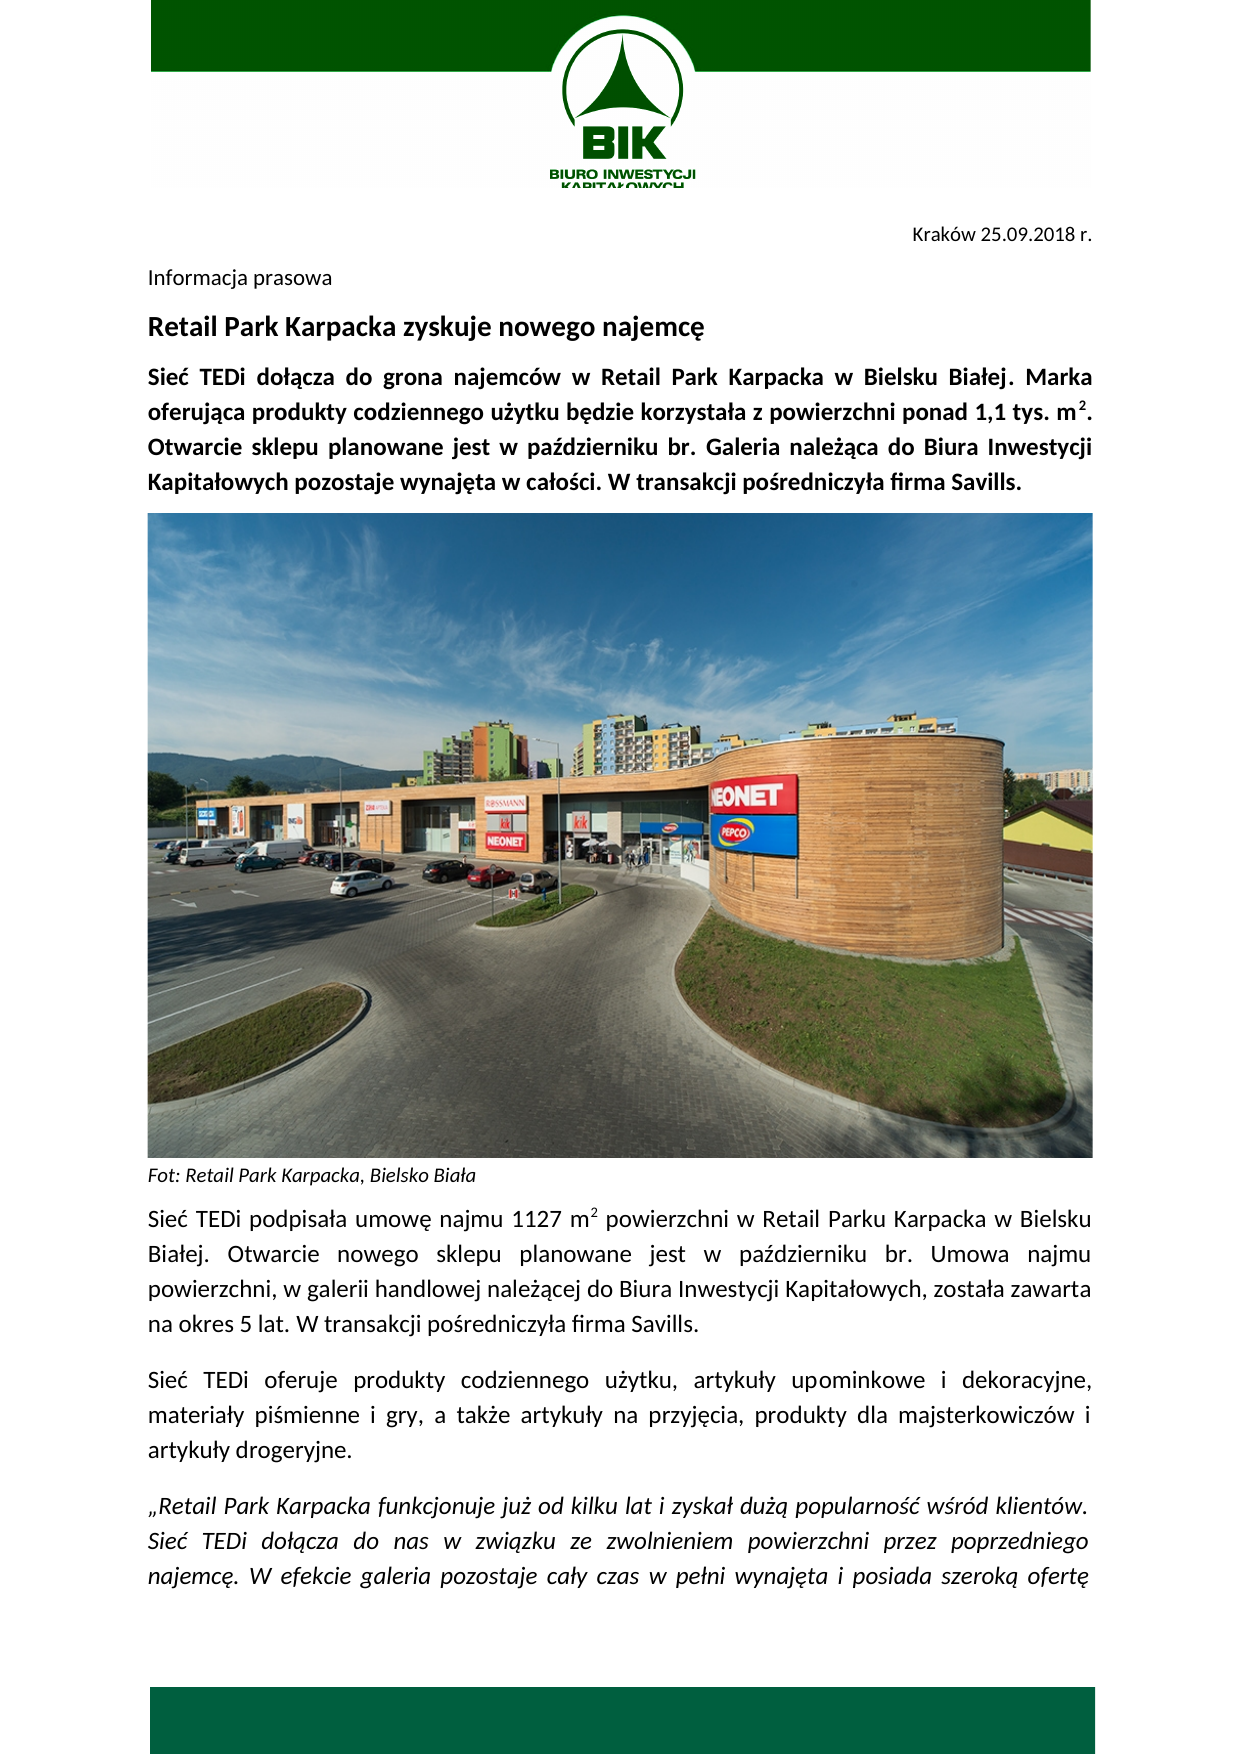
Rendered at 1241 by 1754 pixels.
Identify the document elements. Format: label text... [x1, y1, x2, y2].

text Fot: Retail Park Karpacka, Bielsko Biała [148, 1162, 1093, 1187]
text Informacja prasowa [148, 263, 1093, 291]
text Sieć TEDi dołącza do grona najemców w Retail Park Karpacka w Bielsku Białej. Marka oferująca produkty codziennego użytku będzie korzystała z powierzchni ponad 1,1 tys. m2. Otwarcie sklepu planowane jest w październiku br. Galeria należąca do Biura Inwestycji Kapitałowych pozostaje wynajęta w całości. W transakcji pośredniczyła firma Savills. [148, 361, 1093, 497]
text Sieć TEDi oferuje produkty codziennego użytku, artykuły upominkowe i dekoracyjne, materiały piśmienne i gry, a także artykuły na przyjęcia, produkty dla majsterkowiczów i artykuły drogeryjne. [148, 1364, 1093, 1465]
picture [150, 0, 1090, 188]
picture [150, 1687, 1096, 1754]
text Sieć TEDi podpisała umowę najmu 1127 m2 powierzchni w Retail Parku Karpacka w Bielsku Białej. Otwarcie nowego sklepu planowane jest w październiku br. Umowa najmu powierzchni, w galerii handlowej należącej do Biura Inwestycji Kapitałowych, została zawarta na okres 5 lat. W transakcji pośredniczyła firma Savills. [148, 1203, 1093, 1339]
text Kraków 25.09.2018 r. [148, 222, 1093, 247]
text Retail Park Karpacka zyskuje nowego najemcę [148, 308, 1093, 343]
picture [147, 513, 1093, 1158]
